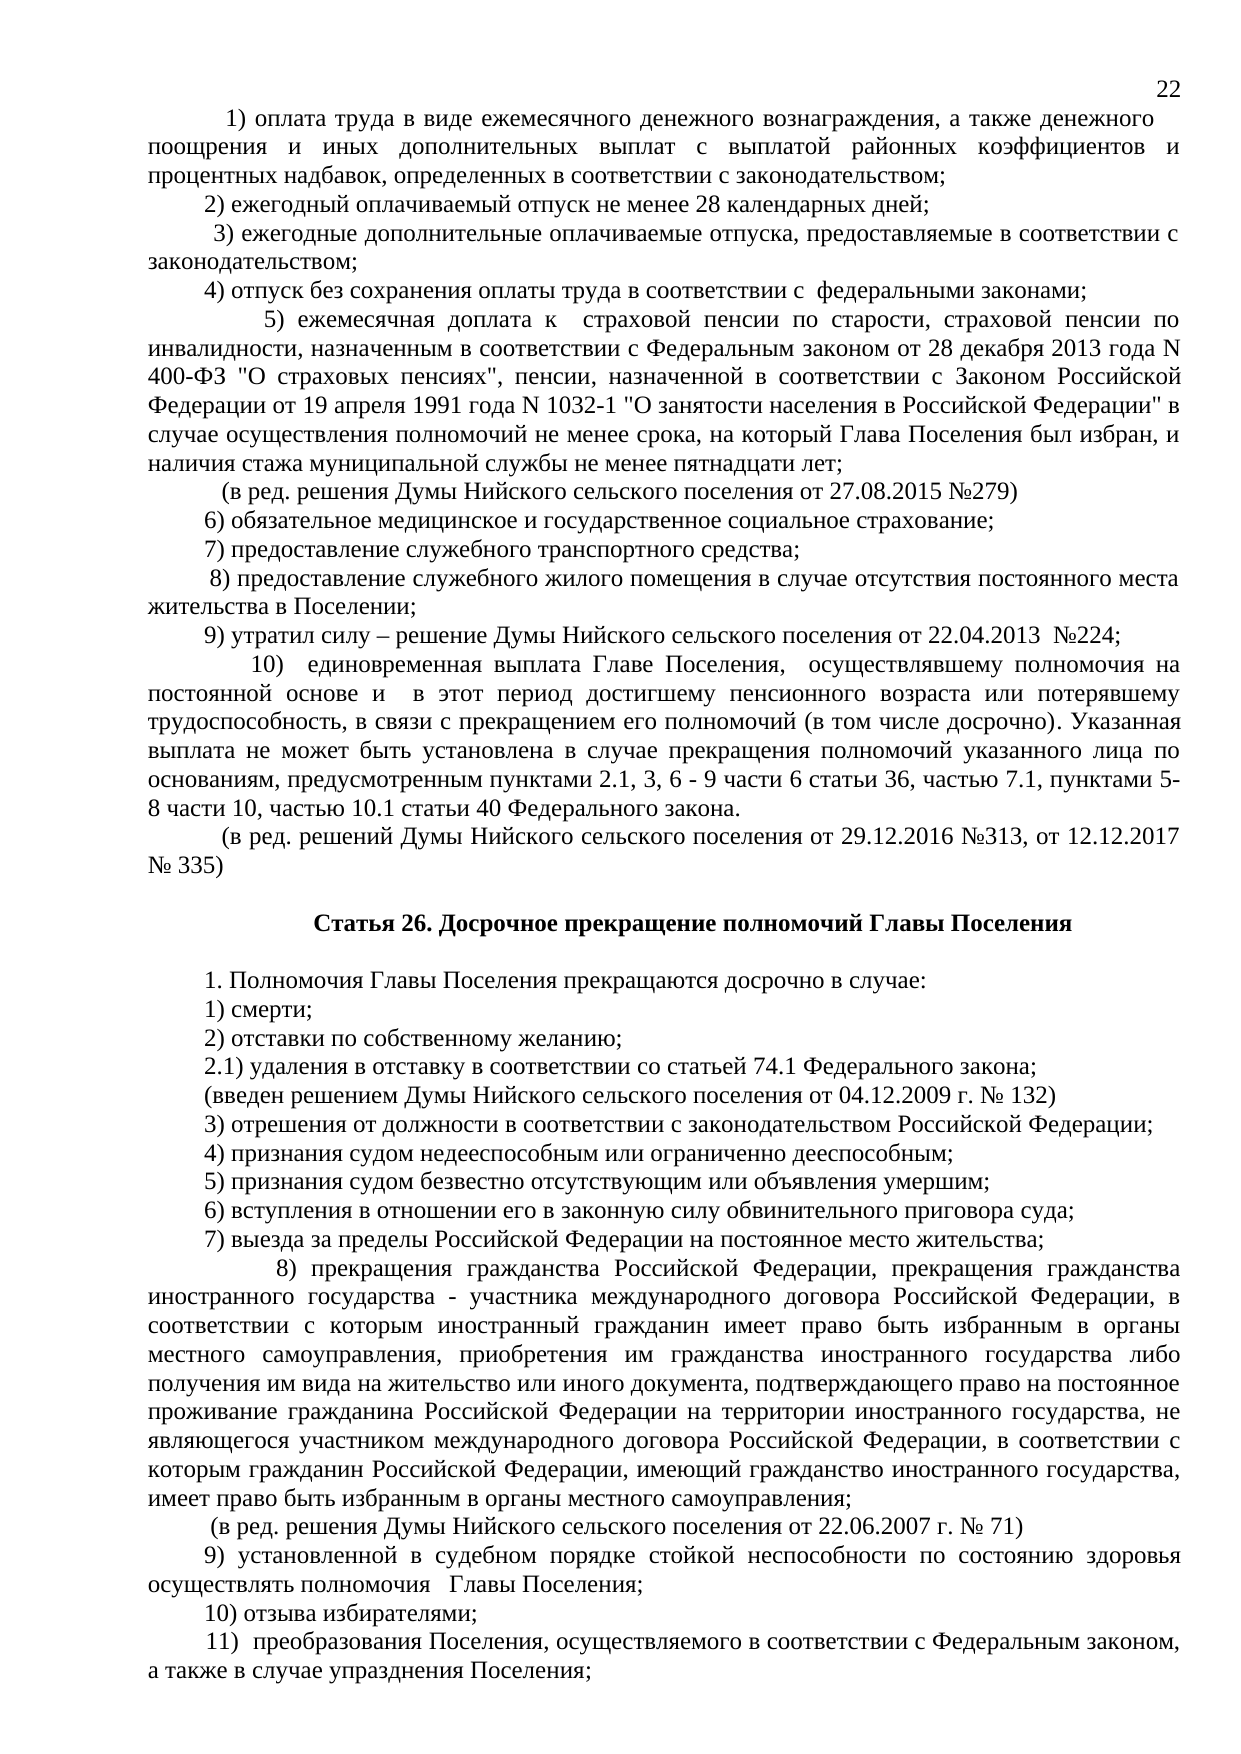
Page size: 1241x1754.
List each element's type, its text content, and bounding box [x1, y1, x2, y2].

text 10) отзыва избирателями; [148, 1598, 1182, 1626]
text 1) оплата труда в виде ежемесячного денежного вознаграждения, а также денежного поощрения и иных дополнительных выплат с выплатой районных коэффициентов и процентных надбавок, определенных в соответствии с законодательством; [148, 103, 1181, 189]
text (в ред. решения Думы Нийского сельского поселения от 27.08.2015 №279) [148, 476, 1181, 505]
text 7) предоставление служебного транспортного средства; [148, 534, 1181, 563]
text 3) отрешения от должности в соответствии с законодательством Российской Федерации; [148, 1109, 1182, 1138]
text 10) единовременная выплата Главе Поселения, осуществлявшему полномочия на постоянной основе и в этот период достигшему пенсионного возраста или потерявшему трудоспособность, в связи с прекращением его полномочий (в том числе досрочно). Указанная выплата не может быть установлена в случае прекращения полномочий указанного лица по основаниям, предусмотренным пунктами 2.1, 3, 6 - 9 части 6 статьи 36, частью 7.1, пунктами 5-8 части 10, частью 10.1 статьи 40 Федерального закона. [148, 649, 1181, 821]
text 3) ежегодные дополнительные оплачиваемые отпуска, предоставляемые в соответствии с законодательством; [148, 218, 1181, 275]
text 4) отпуск без сохранения оплаты труда в соответствии с федеральными законами; [148, 275, 1181, 304]
text 8) предоставление служебного жилого помещения в случае отсутствия постоянного места жительства в Поселении; [148, 563, 1181, 620]
text 1) смерти; [148, 994, 1182, 1023]
text 5) признания судом безвестно отсутствующим или объявления умершим; [148, 1166, 1182, 1195]
text (в ред. решения Думы Нийского сельского поселения от 22.06.2007 г. № 71) [148, 1511, 1181, 1540]
text 4) признания судом недееспособным или ограниченно дееспособным; [148, 1138, 1182, 1166]
text 2) отставки по собственному желанию; [148, 1023, 1182, 1051]
text 8) прекращения гражданства Российской Федерации, прекращения гражданства иностранного государства - участника международного договора Российской Федерации, в соответствии с которым иностранный гражданин имеет право быть избранным в органы местного самоуправления, приобретения им гражданства иностранного государства либо получения им вида на жительство или иного документа, подтверждающего право на постоянное проживание гражданина Российской Федерации на территории иностранного государства, не являющегося участником международного договора Российской Федерации, в соответствии с которым гражданин Российской Федерации, имеющий гражданство иностранного государства, имеет право быть избранным в органы местного самоуправления; [148, 1253, 1181, 1511]
text 6) вступления в отношении его в законную силу обвинительного приговора суда; [148, 1195, 1182, 1224]
text 2.1) удаления в отставку в соответствии со статьей 74.1 Федерального закона; [148, 1051, 1181, 1080]
text 5) ежемесячная доплата к страховой пенсии по старости, страховой пенсии по инвалидности, назначенным в соответствии с Федеральным законом от 28 декабря 2013 года N 400-ФЗ "О страховых пенсиях", пенсии, назначенной в соответствии с Законом Российской Федерации от 19 апреля 1991 года N 1032-1 "О занятости населения в Российской Федерации" в случае осуществления полномочий не менее срока, на который Глава Поселения был избран, и наличия стажа муниципальной службы не менее пятнадцати лет; [148, 304, 1181, 476]
text 11) преобразования Поселения, осуществляемого в соответствии с Федеральным законом, а также в случае упразднения Поселения; [148, 1626, 1181, 1684]
text 1. Полномочия Главы Поселения прекращаются досрочно в случае: [148, 965, 1182, 994]
text 7) выезда за пределы Российской Федерации на постоянное место жительства; [148, 1224, 1182, 1253]
text (введен решением Думы Нийского сельского поселения от 04.12.2009 г. № 132) [148, 1080, 1181, 1109]
text 9) утратил силу – решение Думы Нийского сельского поселения от 22.04.2013 №224; [148, 620, 1181, 649]
text 2) ежегодный оплачиваемый отпуск не менее 28 календарных дней; [148, 189, 1181, 218]
text 6) обязательное медицинское и государственное социальное страхование; [148, 505, 1181, 534]
text (в ред. решений Думы Нийского сельского поселения от 29.12.2016 №313, от 12.12.2017 № 335) [148, 821, 1181, 879]
text 9) установленной в судебном порядке стойкой неспособности по состоянию здоровья осуществлять полномочия Главы Поселения; [148, 1540, 1182, 1598]
text Статья 26. Досрочное прекращение полномочий Главы Поселения [148, 908, 1182, 936]
